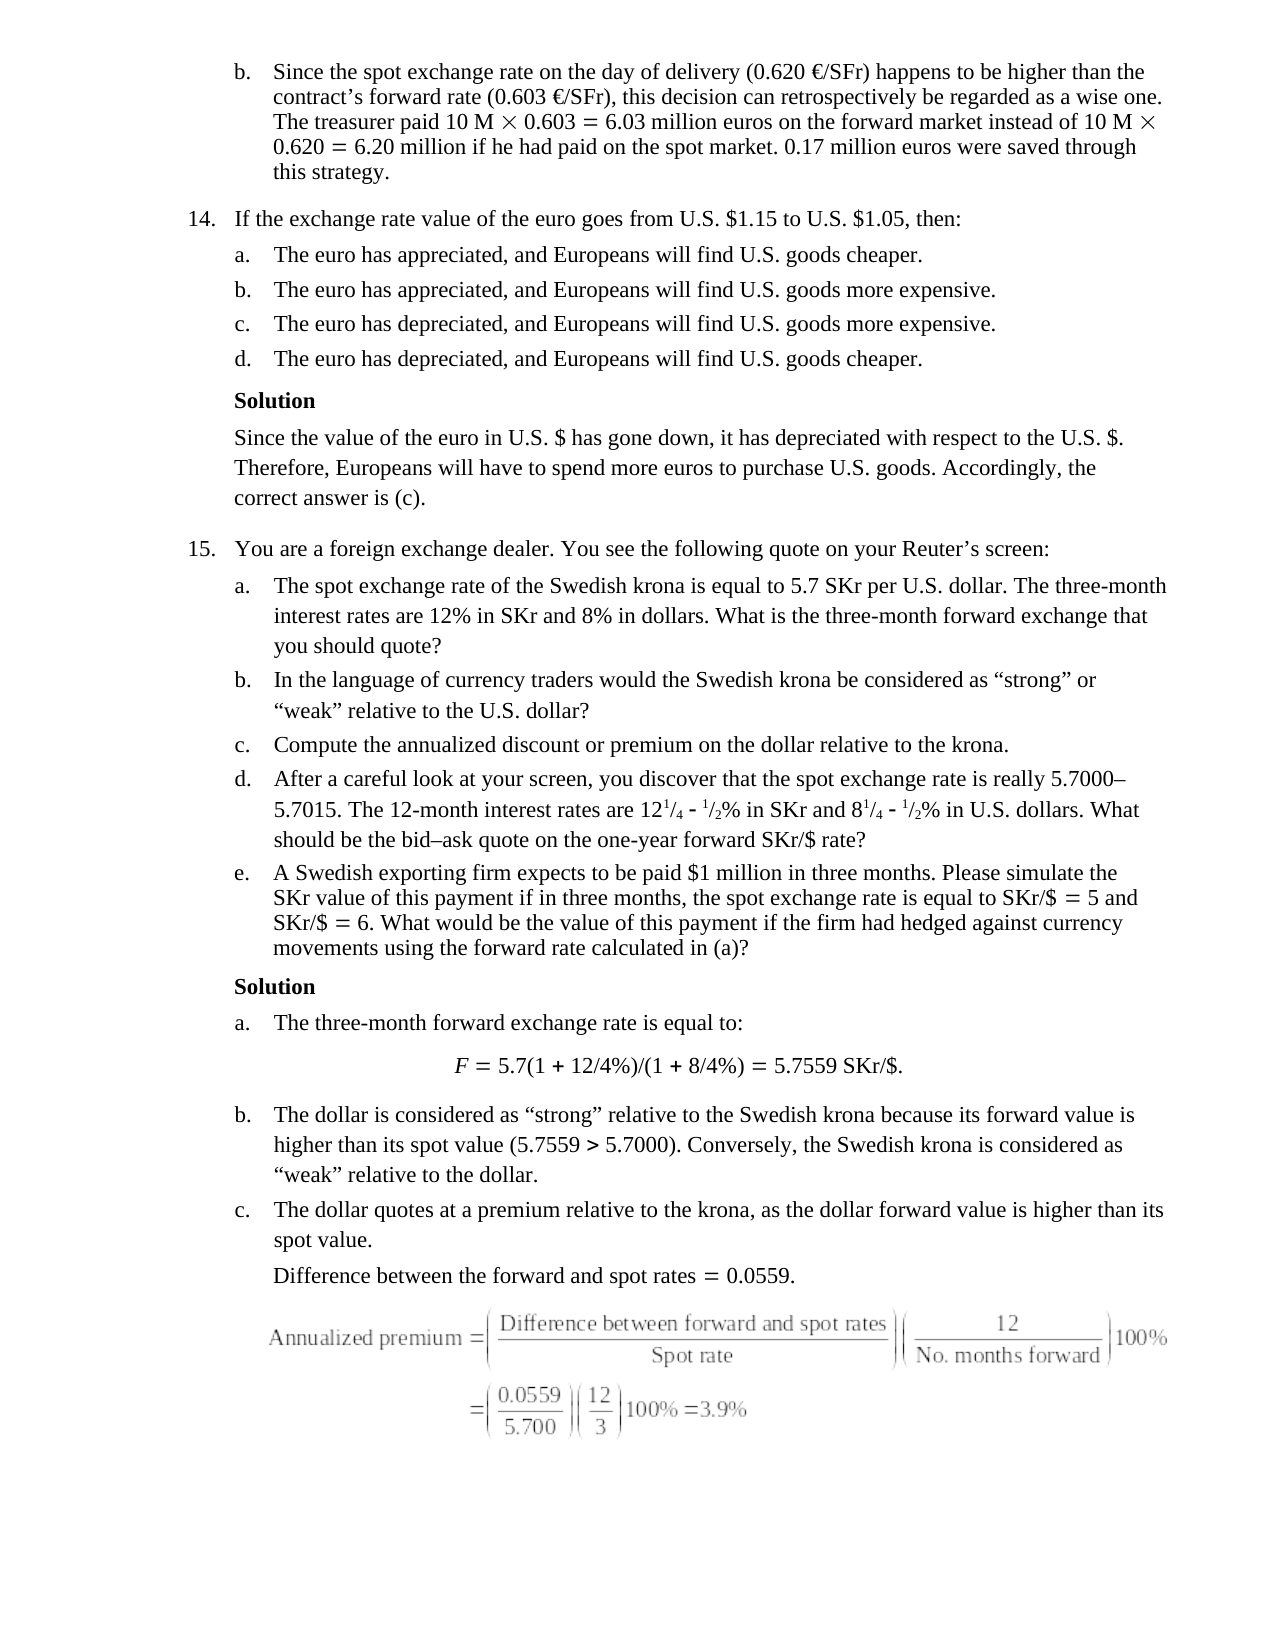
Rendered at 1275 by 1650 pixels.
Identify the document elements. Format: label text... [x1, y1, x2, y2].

list b. The euro has appreciated, and Europeans will find U.S. goods more expensive. [234, 276, 1170, 302]
text F  5.7(1  12/4%)/(1  8/4%)  5.7559 SKr/$. [187, 1052, 1170, 1078]
list 14. If the exchange rate value of the euro goes from U.S. $1.15 to U.S. $1.05, then: [187, 205, 1170, 231]
list a. The three-month forward exchange rate is equal to: [234, 1009, 1170, 1036]
list a. The spot exchange rate of the Swedish krona is equal to 5.7 SKr per U.S. dollar. The three-month interest rates are 12% in SKr and 8% in dollars. What is the three-month forward exchange that you should quote? [234, 572, 1170, 658]
list Since the value of the euro in U.S. $ has gone down, it has depreciated with respect to the U.S. $. Therefore, Europeans will have to spend more euros to purchase U.S. goods. Accordingly, the correct answer is (c). [187, 424, 1170, 511]
list b. Since the spot exchange rate on the day of delivery (0.620 €/SFr) happens to be higher than the contract’s forward rate (0.603 €/SFr), this decision can retrospectively be regarded as a wise one. The treasurer paid 10 M 0.603  6.03 million euros on the forward market instead of 10 M 0.620  6.20 million if he had paid on the spot market. 0.17 million euros were saved through this strategy. [234, 59, 1170, 184]
list a. The euro has appreciated, and Europeans will find U.S. goods cheaper. [234, 241, 1170, 268]
list c. The dollar quotes at a premium relative to the krona, as the dollar forward value is higher than its spot value. [234, 1196, 1170, 1252]
list c. The euro has depreciated, and Europeans will find U.S. goods more expensive. [234, 310, 1170, 337]
list e. A Swedish exporting firm expects to be paid $1 million in three months. Please simulate the SKr value of this payment if in three months, the spot exchange rate is equal to SKr/$  5 and SKr/$  6. What would be the value of this payment if the firm had hedged against currency movements using the forward rate calculated in (a)? [234, 860, 1170, 960]
list c. Compute the annualized discount or premium on the dollar relative to the krona. [234, 731, 1170, 757]
list b. The dollar is considered as “strong” relative to the Swedish krona because its forward value is higher than its spot value (5.7559  5.7000). Conversely, the Swedish krona is considered as “weak” relative to the dollar. [234, 1101, 1170, 1188]
list b. In the language of currency traders would the Swedish krona be considered as “strong” or “weak” relative to the U.S. dollar? [234, 666, 1170, 723]
list d. The euro has depreciated, and Europeans will find U.S. goods cheaper. [234, 344, 1170, 371]
list Solution [187, 973, 1170, 999]
list Solution [187, 387, 1170, 414]
list 15. You are a foreign exchange dealer. You see the following quote on your Reuter’s screen: [187, 535, 1170, 562]
list d. After a careful look at your screen, you discover that the spot exchange rate is really 5.7000–5.7015. The 12-month interest rates are 121/4  1/2% in SKr and 81/4  1/2% in U.S. dollars. What should be the bid–ask quote on the one-year forward SKr/$ rate? [234, 765, 1170, 852]
list Difference between the forward and spot rates  0.0559. [234, 1262, 1170, 1289]
